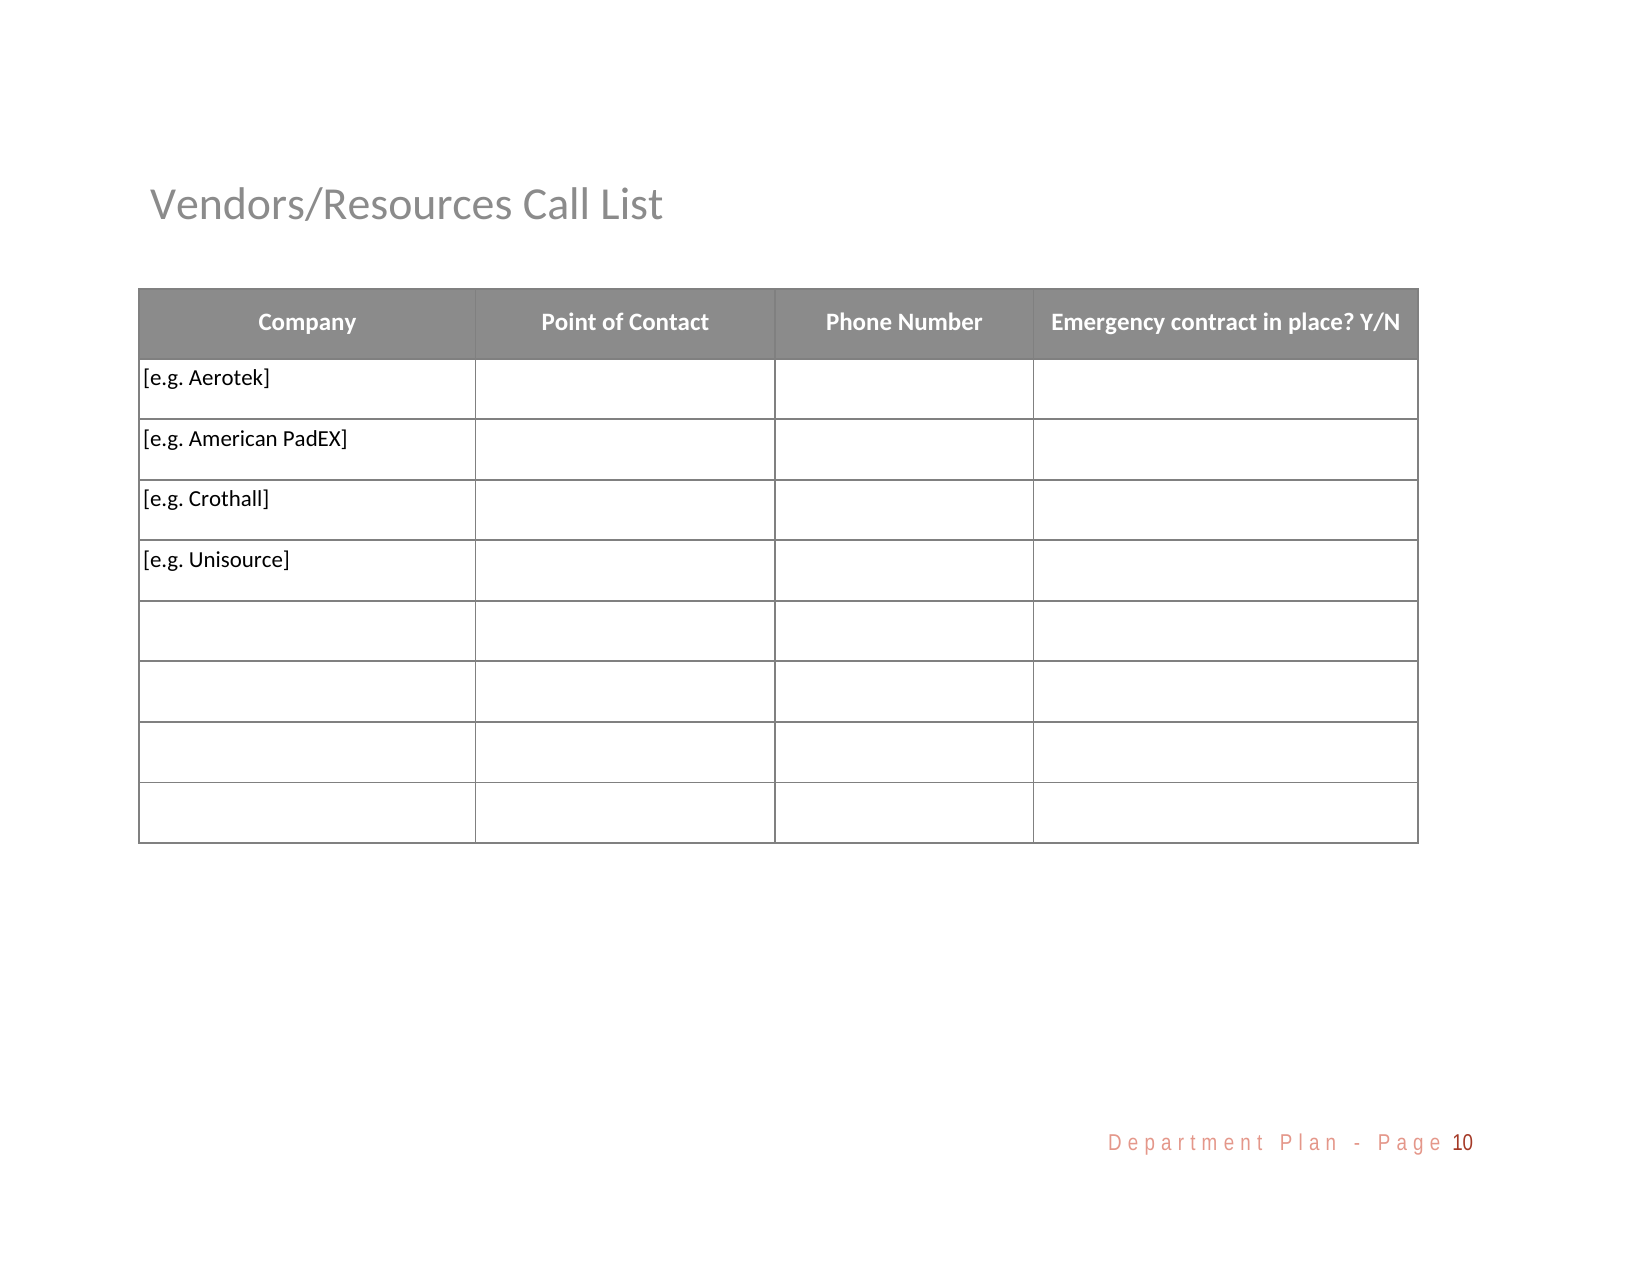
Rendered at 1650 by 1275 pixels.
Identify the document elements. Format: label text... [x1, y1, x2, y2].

table_cell [476, 723, 774, 781]
table_cell [476, 481, 774, 539]
table_cell [476, 360, 774, 418]
table_header Company [140, 290, 475, 358]
table_cell [776, 481, 1033, 539]
table_header Point of Contact [476, 290, 774, 358]
table_cell [140, 723, 475, 781]
table_cell [1034, 481, 1417, 539]
table_cell [776, 723, 1033, 781]
table_cell [776, 602, 1033, 660]
table_cell [776, 541, 1033, 600]
table_cell [776, 783, 1033, 842]
table_cell [140, 783, 475, 842]
table_cell [140, 602, 475, 660]
table_cell [476, 602, 774, 660]
table_cell [476, 420, 774, 479]
table_cell [e.g. American PadEX] [140, 420, 475, 479]
table_cell [776, 420, 1033, 479]
table_cell [1034, 662, 1417, 721]
subtitle Vendors/Resources Call List [150, 175, 1500, 231]
table_cell [1034, 541, 1417, 600]
table_cell [476, 783, 774, 842]
table_cell [476, 541, 774, 600]
table_cell [e.g. Crothall] [140, 481, 475, 539]
table_header Phone Number [776, 290, 1033, 358]
table_cell [1034, 783, 1417, 842]
table_cell [776, 360, 1033, 418]
table_header Emergency contract in place? Y/N [1034, 290, 1417, 358]
table_cell [1034, 420, 1417, 479]
table_cell [1034, 360, 1417, 418]
table_cell [e.g. Unisource] [140, 541, 475, 600]
table_cell [e.g. Aerotek] [140, 360, 475, 418]
table_cell [476, 662, 774, 721]
table_cell [1034, 602, 1417, 660]
table_cell [140, 662, 475, 721]
table_cell [776, 662, 1033, 721]
table_cell [1034, 723, 1417, 781]
